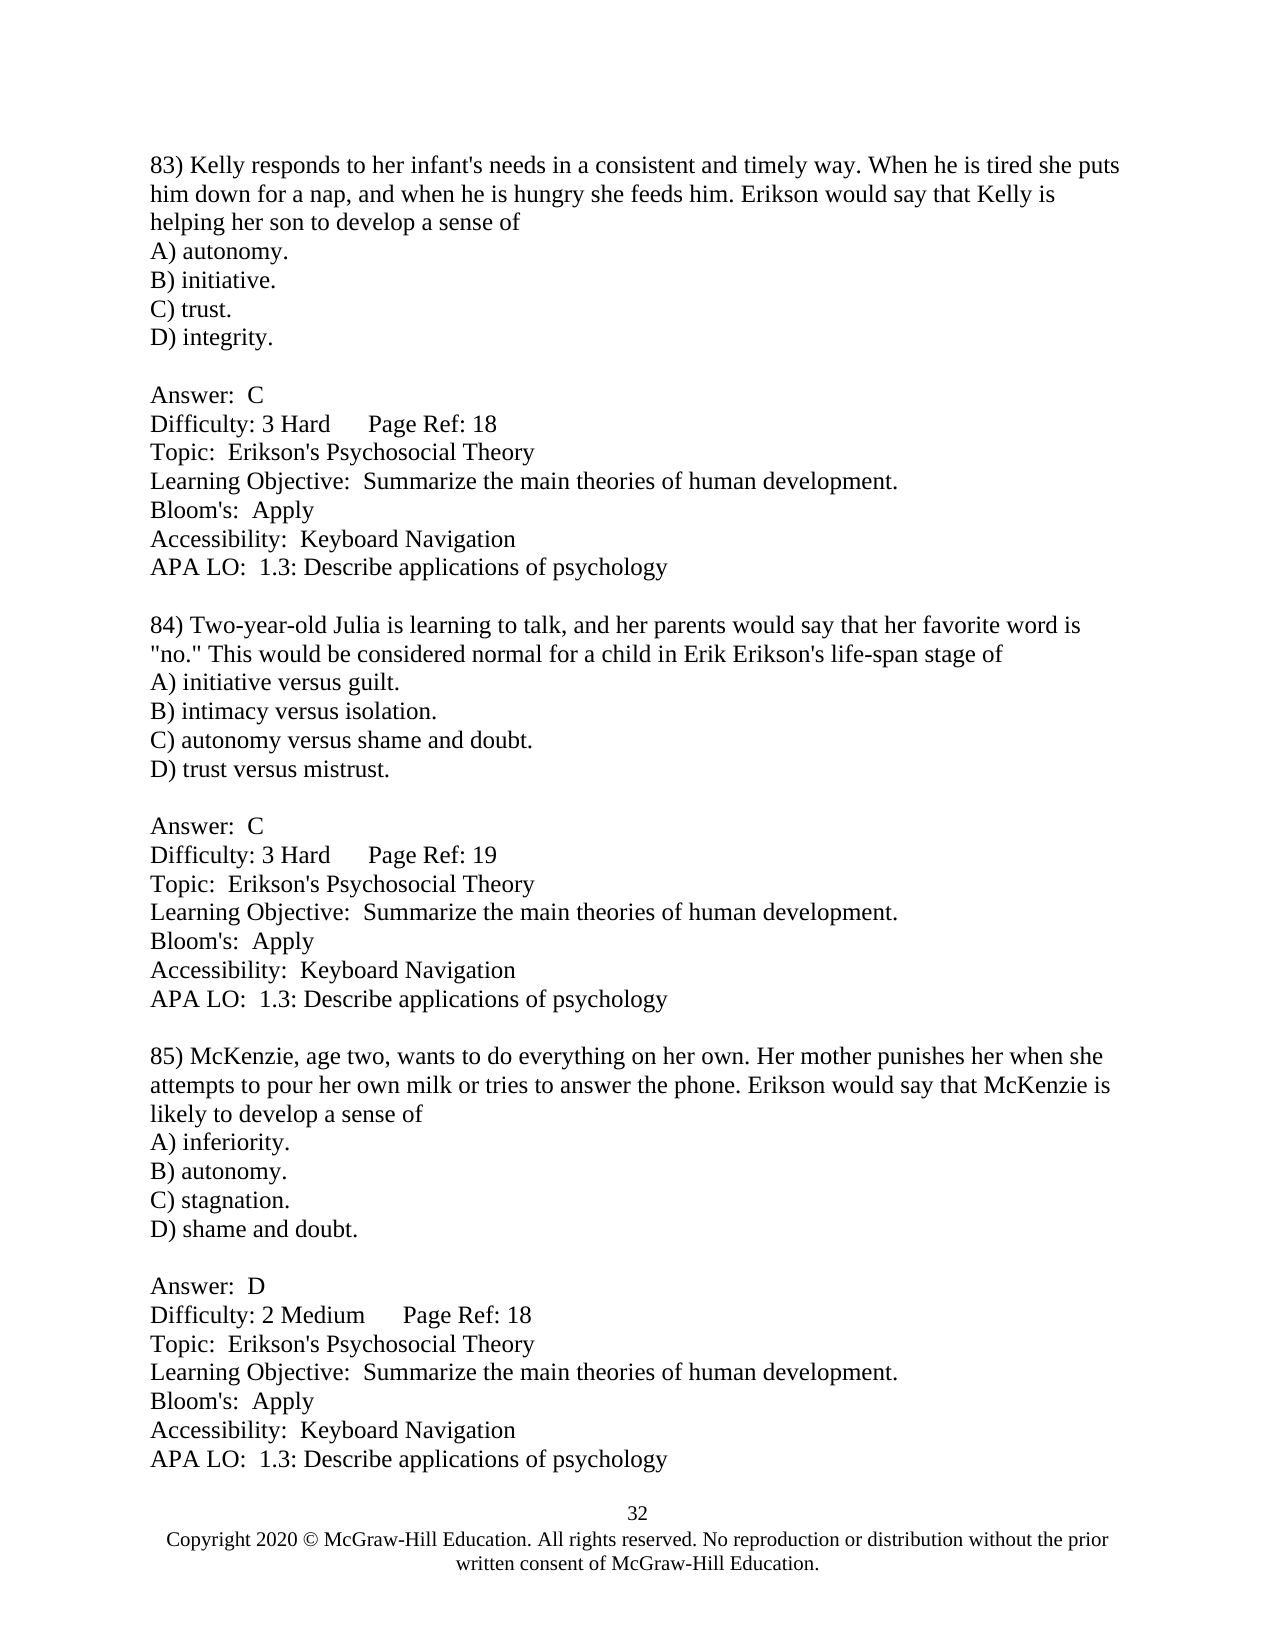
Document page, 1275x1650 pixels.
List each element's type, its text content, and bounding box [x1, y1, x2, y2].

text B) initiative. [150, 265, 1125, 294]
text D) trust versus mistrust. [150, 754, 1125, 782]
text Accessibility: Keyboard Navigation [150, 1415, 1125, 1444]
text A) initiative versus guilt. [150, 667, 1125, 696]
text Accessibility: Keyboard Navigation [150, 955, 1125, 984]
text Difficulty: 3 Hard Page Ref: 19 [150, 840, 1125, 869]
text Topic: Erikson's Psychosocial Theory [150, 869, 1125, 897]
text B) intimacy versus isolation. [150, 696, 1125, 725]
text Topic: Erikson's Psychosocial Theory [150, 437, 1125, 466]
text D) shame and doubt. [150, 1214, 1125, 1242]
text Bloom's: Apply [150, 926, 1125, 955]
text Accessibility: Keyboard Navigation [150, 524, 1125, 552]
text D) integrity. [150, 322, 1125, 351]
text Answer: C [150, 380, 1125, 409]
text A) inferiority. [150, 1127, 1125, 1156]
text Answer: D [150, 1271, 1125, 1300]
text APA LO: 1.3: Describe applications of psychology [150, 1444, 1125, 1472]
text Answer: C [150, 811, 1125, 840]
text C) autonomy versus shame and doubt. [150, 725, 1125, 754]
text B) autonomy. [150, 1156, 1125, 1185]
text Learning Objective: Summarize the main theories of human development. [150, 897, 1125, 926]
text Difficulty: 2 Medium Page Ref: 18 [150, 1300, 1125, 1329]
text Learning Objective: Summarize the main theories of human development. [150, 466, 1125, 495]
text APA LO: 1.3: Describe applications of psychology [150, 984, 1125, 1012]
text Bloom's: Apply [150, 1386, 1125, 1415]
text 85) McKenzie, age two, wants to do everything on her own. Her mother punishes her when she attempts to pour her own milk or tries to answer the phone. Erikson would say that McKenzie is likely to develop a sense of [150, 1041, 1125, 1127]
text 84) Two-year-old Julia is learning to talk, and her parents would say that her favorite word is "no." This would be considered normal for a child in Erik Erikson's life-span stage of [150, 610, 1125, 667]
text Difficulty: 3 Hard Page Ref: 18 [150, 409, 1125, 437]
text Topic: Erikson's Psychosocial Theory [150, 1329, 1125, 1357]
text 83) Kelly responds to her infant's needs in a consistent and timely way. When he is tired she puts him down for a nap, and when he is hungry she feeds him. Erikson would say that Kelly is helping her son to develop a sense of [150, 150, 1125, 236]
text APA LO: 1.3: Describe applications of psychology [150, 552, 1125, 581]
text Bloom's: Apply [150, 495, 1125, 524]
text C) trust. [150, 294, 1125, 322]
text C) stagnation. [150, 1185, 1125, 1214]
text A) autonomy. [150, 236, 1125, 265]
text Learning Objective: Summarize the main theories of human development. [150, 1357, 1125, 1386]
